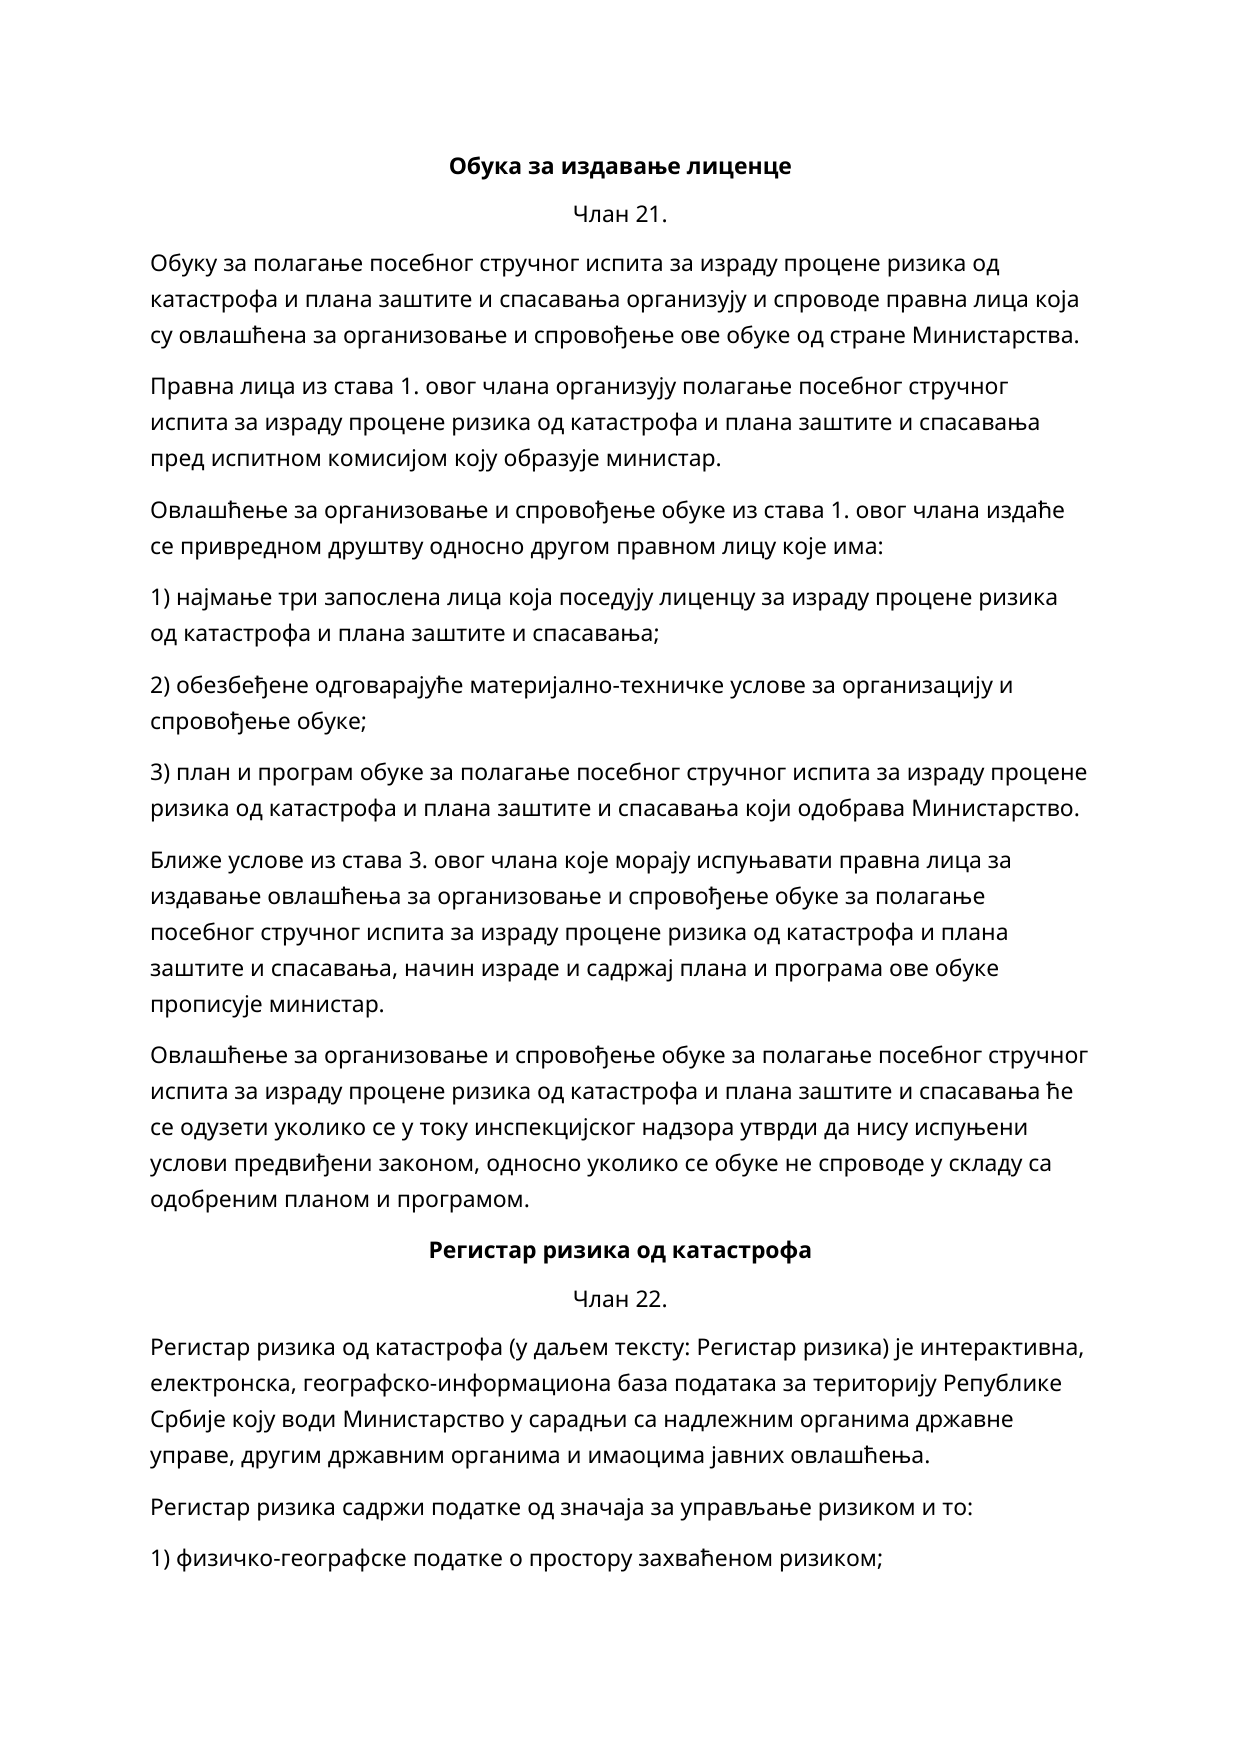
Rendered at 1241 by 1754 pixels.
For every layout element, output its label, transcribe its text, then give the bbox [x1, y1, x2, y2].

text Регистар ризика од катастрофа (у даљем тексту: Регистар ризика) је интерактивна, електронска, географско-информациона база података за територију Републике Србије коју води Министарство у сарадњи са надлежним органима државне управе, другим државним органима и имаоцима јавних овлашћења. [150, 1331, 1090, 1470]
text Обука за издавање лиценце [150, 150, 1090, 181]
text Регистар ризика садржи податке од значаја за управљање ризиком и то: [150, 1491, 1090, 1522]
text 3) план и програм обуке за полагање посебног стручног испита за израду процене ризика од катастрофа и плана заштите и спасавања који одобрава Министарство. [150, 756, 1090, 823]
text 2) обезбеђене одговарајуће материјално-техничке услове за организацију и спровођење обуке; [150, 669, 1090, 736]
text Овлашћење за организовање и спровођење обуке за полагање посебног стручног испита за израду процене ризика од катастрофа и плана заштите и спасавања ће се одузети уколико се у току инспекцијског надзора утврди да нису испуњени услови предвиђени законом, односно уколико се обуке не спроводе у складу са одобреним планом и програмом. [150, 1039, 1090, 1214]
text Овлашћење за организовање и спровођење обуке из става 1. овог члана издаће се привредном друштву односно другом правном лицу које има: [150, 494, 1090, 561]
text 1) физичко-географске податке о простору захваћеном ризиком; [150, 1542, 1090, 1573]
text Обуку за полагање посебног стручног испита за израду процене ризика од катастрофа и плана заштите и спасавања организују и спроводе правна лица која су овлашћена за организовање и спровођење ове обуке од стране Министарства. [150, 247, 1090, 350]
text Правна лица из става 1. овог члана организују полагање посебног стручног испита за израду процене ризика од катастрофа и плана заштите и спасавања пред испитном комисијом коју образује министар. [150, 370, 1090, 473]
text Члан 22. [150, 1283, 1090, 1314]
text Ближе услове из става 3. овог члана које морају испуњавати правна лица за издавање овлашћења за организовање и спровођење обуке за полагање посебног стручног испита за израду процене ризика од катастрофа и плана заштите и спасавања, начин израде и садржај плана и програма ове обуке прописује министар. [150, 844, 1090, 1019]
text Члан 21. [150, 198, 1090, 230]
text Регистар ризика од катастрофа [150, 1234, 1090, 1266]
text 1) најмање три запослена лица која поседују лиценцу за израду процене ризика од катастрофа и плана заштите и спасавања; [150, 581, 1090, 648]
